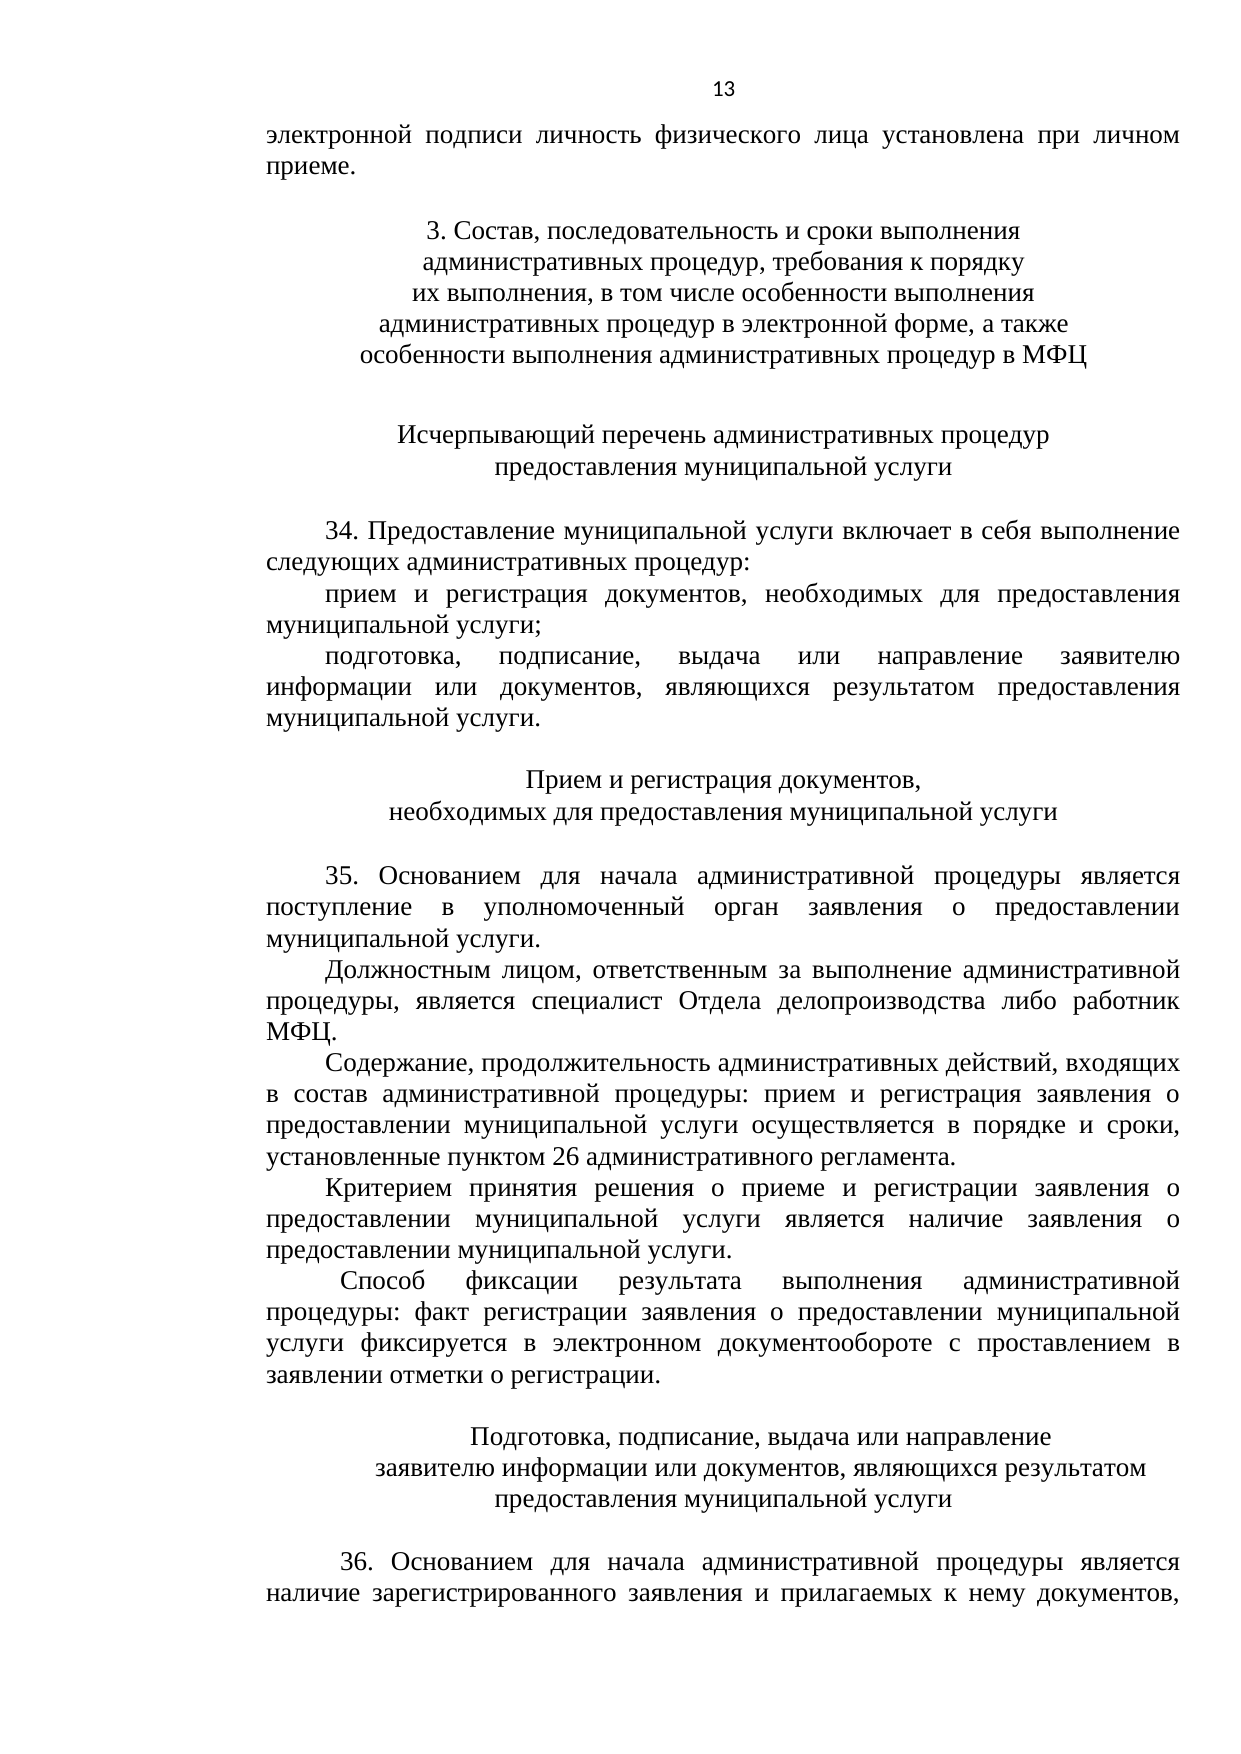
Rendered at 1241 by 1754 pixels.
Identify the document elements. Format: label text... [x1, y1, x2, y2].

text предоставления муниципальной услуги [266, 450, 1181, 481]
text прием и регистрация документов, необходимых для предоставления муниципальной услуги; [266, 577, 1181, 639]
text 3. Состав, последовательность и сроки выполнения [266, 214, 1181, 245]
text заявителю информации или документов, являющихся результатом предоставления муниципальной услуги [266, 1451, 1181, 1513]
text их выполнения, в том числе особенности выполнения [266, 276, 1181, 307]
text Должностным лицом, ответственным за выполнение административной процедуры, является специалист Отдела делопроизводства либо работник МФЦ. [266, 953, 1181, 1046]
text административных процедур в электронной форме, а также [266, 307, 1181, 338]
text Исчерпывающий перечень административных процедур [266, 418, 1181, 450]
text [266, 1544, 1181, 1607]
text необходимых для предоставления муниципальной услуги [266, 795, 1181, 826]
text Прием и регистрация документов, [266, 763, 1181, 795]
text Критерием принятия решения о приеме и регистрации заявления о предоставлении муниципальной услуги является наличие заявления о предоставлении муниципальной услуги. [266, 1171, 1181, 1264]
text подготовка, подписание, выдача или направление заявителю информации или документов, являющихся результатом предоставления муниципальной услуги. [266, 639, 1181, 732]
text административных процедур, требования к порядку [266, 245, 1181, 276]
text 35. Основанием для начала административной процедуры является поступление в уполномоченный орган заявления о предоставлении муниципальной услуги. [266, 859, 1181, 953]
text Содержание, продолжительность административных действий, входящих в состав административной процедуры: прием и регистрация заявления о предоставлении муниципальной услуги осуществляется в порядке и сроки, установленные пунктом 26 административного регламента. [266, 1046, 1181, 1171]
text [266, 118, 1181, 180]
text 34. Предоставление муниципальной услуги включает в себя выполнение следующих административных процедур: [266, 514, 1181, 577]
text особенности выполнения административных процедур в МФЦ [266, 338, 1181, 370]
text Подготовка, подписание, выдача или направление [266, 1420, 1181, 1451]
text Способ фиксации результата выполнения административной процедуры: факт регистрации заявления о предоставлении муниципальной услуги фиксируется в электронном документообороте с проставлением в заявлении отметки о регистрации. [266, 1264, 1181, 1389]
